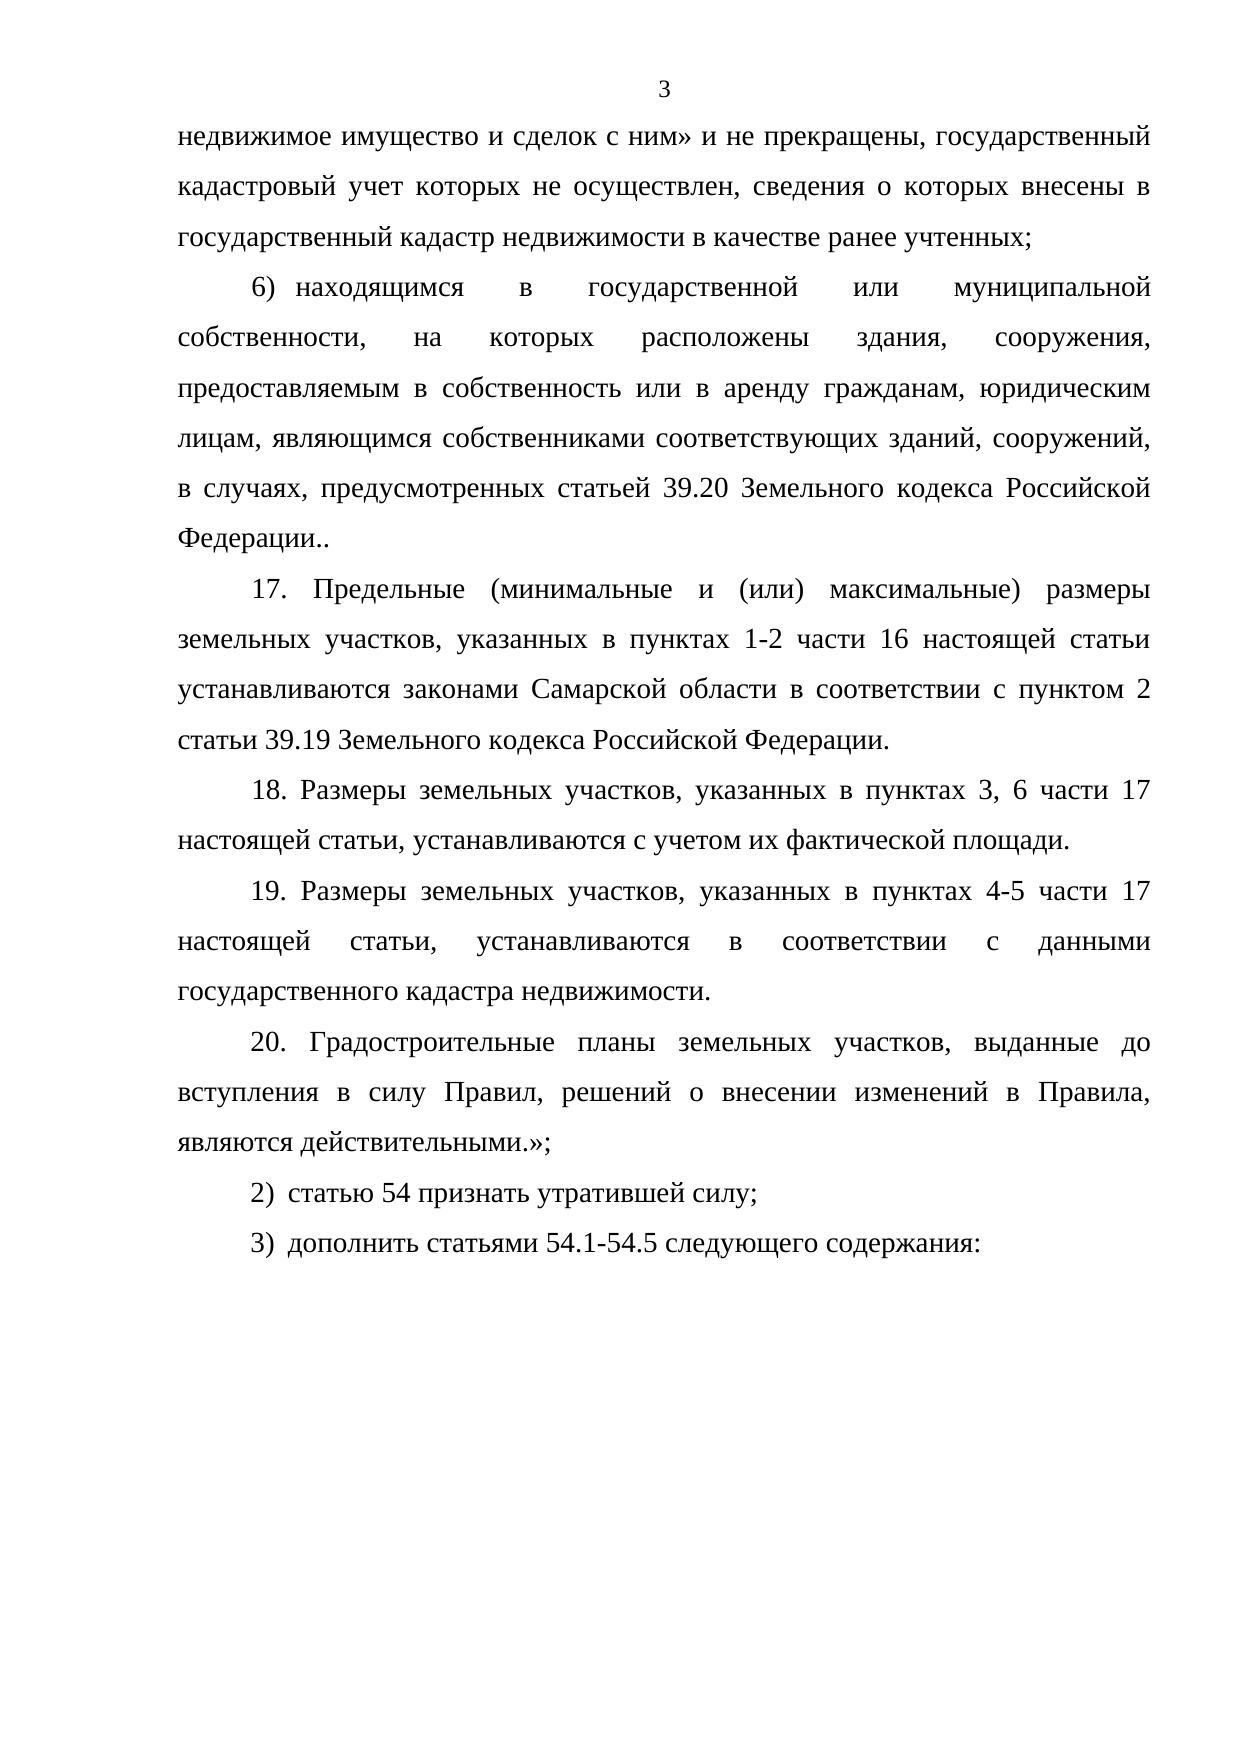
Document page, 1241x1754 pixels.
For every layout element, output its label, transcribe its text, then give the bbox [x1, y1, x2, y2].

text 20. Градостроительные планы земельных участков, выданные до вступления в силу Правил, решений о внесении изменений в Правила, являются действительными.»; [177, 1024, 1152, 1158]
list находящимся в государственной или муниципальной собственности, на которых расположены здания, сооружения, предоставляемым в собственность или в аренду гражданам, юридическим лицам, являющимся собственниками соответствующих зданий, сооружений, в случаях, предусмотренных статьей 39.20 Земельного кодекса Российской Федерации.. [177, 269, 1152, 554]
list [177, 118, 1152, 252]
text 17. Предельные (минимальные и (или) максимальные) размеры земельных участков, указанных в пунктах 1-2 части 16 настоящей статьи устанавливаются законами Самарской области в соответствии с пунктом 2 статьи 39.19 Земельного кодекса Российской Федерации. [177, 571, 1152, 755]
text 19. Размеры земельных участков, указанных в пунктах 4-5 части 17 настоящей статьи, устанавливаются в соответствии с данными государственного кадастра недвижимости. [177, 873, 1152, 1007]
list статью 54 признать утратившей силу; [250, 1175, 1152, 1208]
list дополнить статьями 54.1-54.5 следующего содержания: [250, 1225, 1152, 1258]
text 18. Размеры земельных участков, указанных в пунктах 3, 6 части 17 настоящей статьи, устанавливаются с учетом их фактической площади. [177, 772, 1152, 856]
